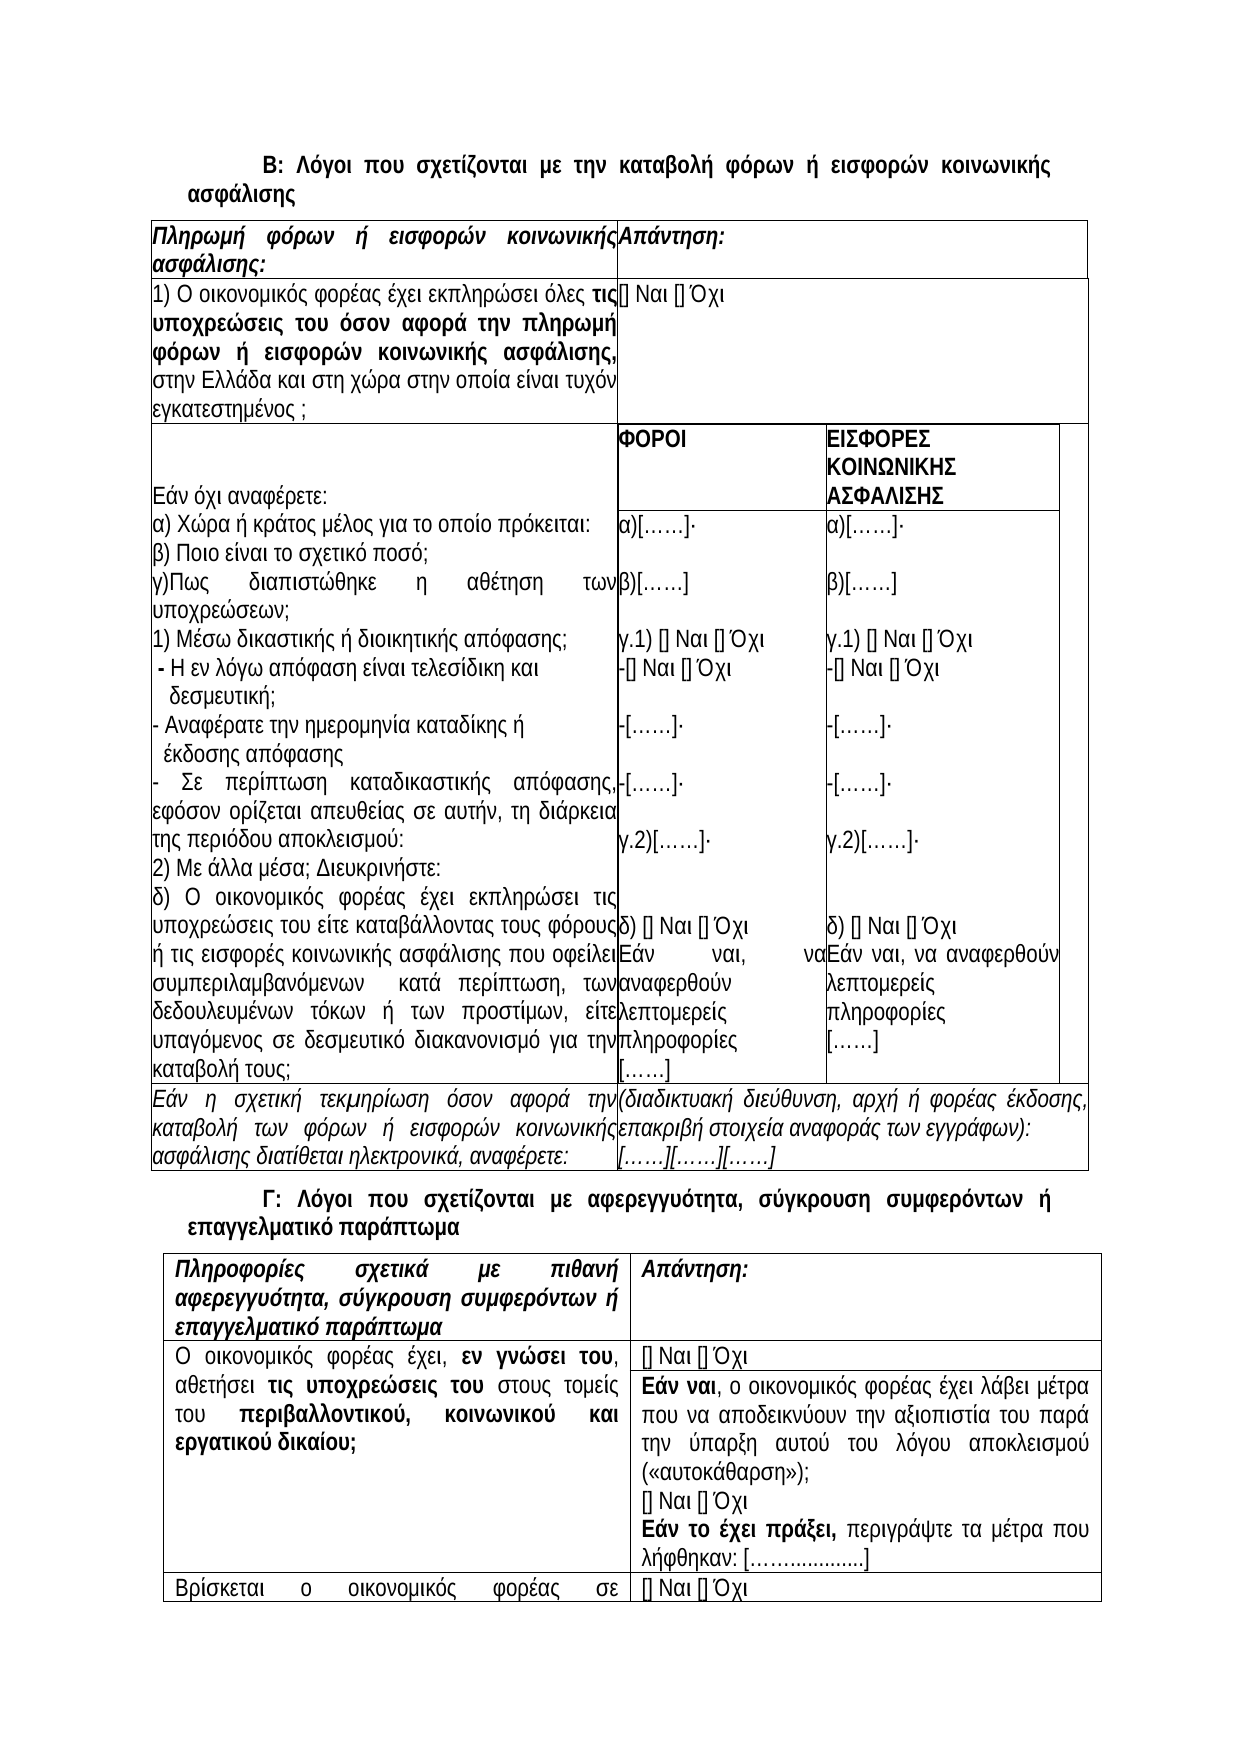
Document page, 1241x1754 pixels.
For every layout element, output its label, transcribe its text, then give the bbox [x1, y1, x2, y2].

table_header Πληρωμή φόρων ή εισφορών κοινωνικής ασφάλισης: [152, 221, 617, 278]
table_cell [] Ναι [] Όχι [618, 279, 1088, 422]
table_cell [1060, 424, 1088, 1083]
table_cell Εάν όχι αναφέρετε: α) Χώρα ή κράτος μέλος για το οποίο πρόκειται: β) Ποιο είναι το σχετικό ποσό; γ)Πως διαπιστώθηκε η αθέτηση των υποχρεώσεων; 1) Μέσω δικαστικής ή διοικητικής απόφασης; - Η εν λόγω απόφαση είναι τελεσίδικη και δεσμευτική; - Αναφέρατε την ημερομηνία καταδίκης ή έκδοσης απόφασης - Σε περίπτωση καταδικαστικής απόφασης, εφόσον ορίζεται απευθείας σε αυτήν, τη διάρκεια της περιόδου αποκλεισμού: 2) Με άλλα μέσα; Διευκρινήστε: δ) Ο οικονομικός φορέας έχει εκπληρώσει τις υποχρεώσεις του είτε καταβάλλοντας τους φόρους ή τις εισφορές κοινωνικής ασφάλισης που οφείλει συμπεριλαμβανόμενων κατά περίπτωση, των δεδουλευμένων τόκων ή των προστίμων, είτε υπαγόμενος σε δεσμευτικό διακανονισμό για την καταβολή τους; [152, 424, 617, 1083]
text Β: Λόγοι που σχετίζονται με την καταβολή φόρων ή εισφορών κοινωνικής ασφάλισης [187, 150, 1053, 207]
table_cell [] Ναι [] Όχι [631, 1341, 1101, 1370]
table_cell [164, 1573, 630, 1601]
table_cell [619, 425, 826, 510]
table_cell Ο οικονομικός φορέας έχει, εν γνώσει του, αθετήσει τις υποχρεώσεις του στους τομείς του περιβαλλοντικού, κοινωνικού και εργατικού δικαίου; [164, 1341, 630, 1572]
table_header Απάντηση: [618, 221, 1087, 278]
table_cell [631, 1573, 1101, 1601]
table_cell 1) Ο οικονομικός φορέας έχει εκπληρώσει όλες τις υποχρεώσεις του όσον αφορά την πληρωμή φόρων ή εισφορών κοινωνικής ασφάλισης, στην Ελλάδα και στη χώρα στην οποία είναι τυχόν εγκατεστημένος ; [152, 279, 617, 422]
table_cell [827, 425, 1059, 510]
table_cell Εάν η σχετική τεκμηρίωση όσον αφορά την καταβολή των φόρων ή εισφορών κοινωνικής ασφάλισης διατίθεται ηλεκτρονικά, αναφέρετε: [152, 1084, 617, 1170]
text Γ: Λόγοι που σχετίζονται με αφερεγγυότητα, σύγκρουση συμφερόντων ή επαγγελματικό παράπτωμα [187, 1183, 1053, 1241]
table_header Απάντηση: [631, 1254, 1101, 1340]
table_cell (διαδικτυακή διεύθυνση, αρχή ή φορέας έκδοσης, επακριβή στοιχεία αναφοράς των εγγράφων): [……][……][……] [618, 1084, 1088, 1170]
table_cell Εάν ναι, ο οικονομικός φορέας έχει λάβει μέτρα που να αποδεικνύουν την αξιοπιστία του παρά την ύπαρξη αυτού του λόγου αποκλεισμού («αυτοκάθαρση»); [] Ναι [] Όχι Εάν το έχει πράξει, περιγράψτε τα μέτρα που λήφθηκαν: […….............] [631, 1371, 1101, 1572]
table_header Πληροφορίες σχετικά με πιθανή αφερεγγυότητα, σύγκρουση συμφερόντων ή επαγγελματικό παράπτωμα [164, 1254, 630, 1340]
table_cell [827, 511, 1059, 1083]
table_cell [619, 511, 826, 1083]
